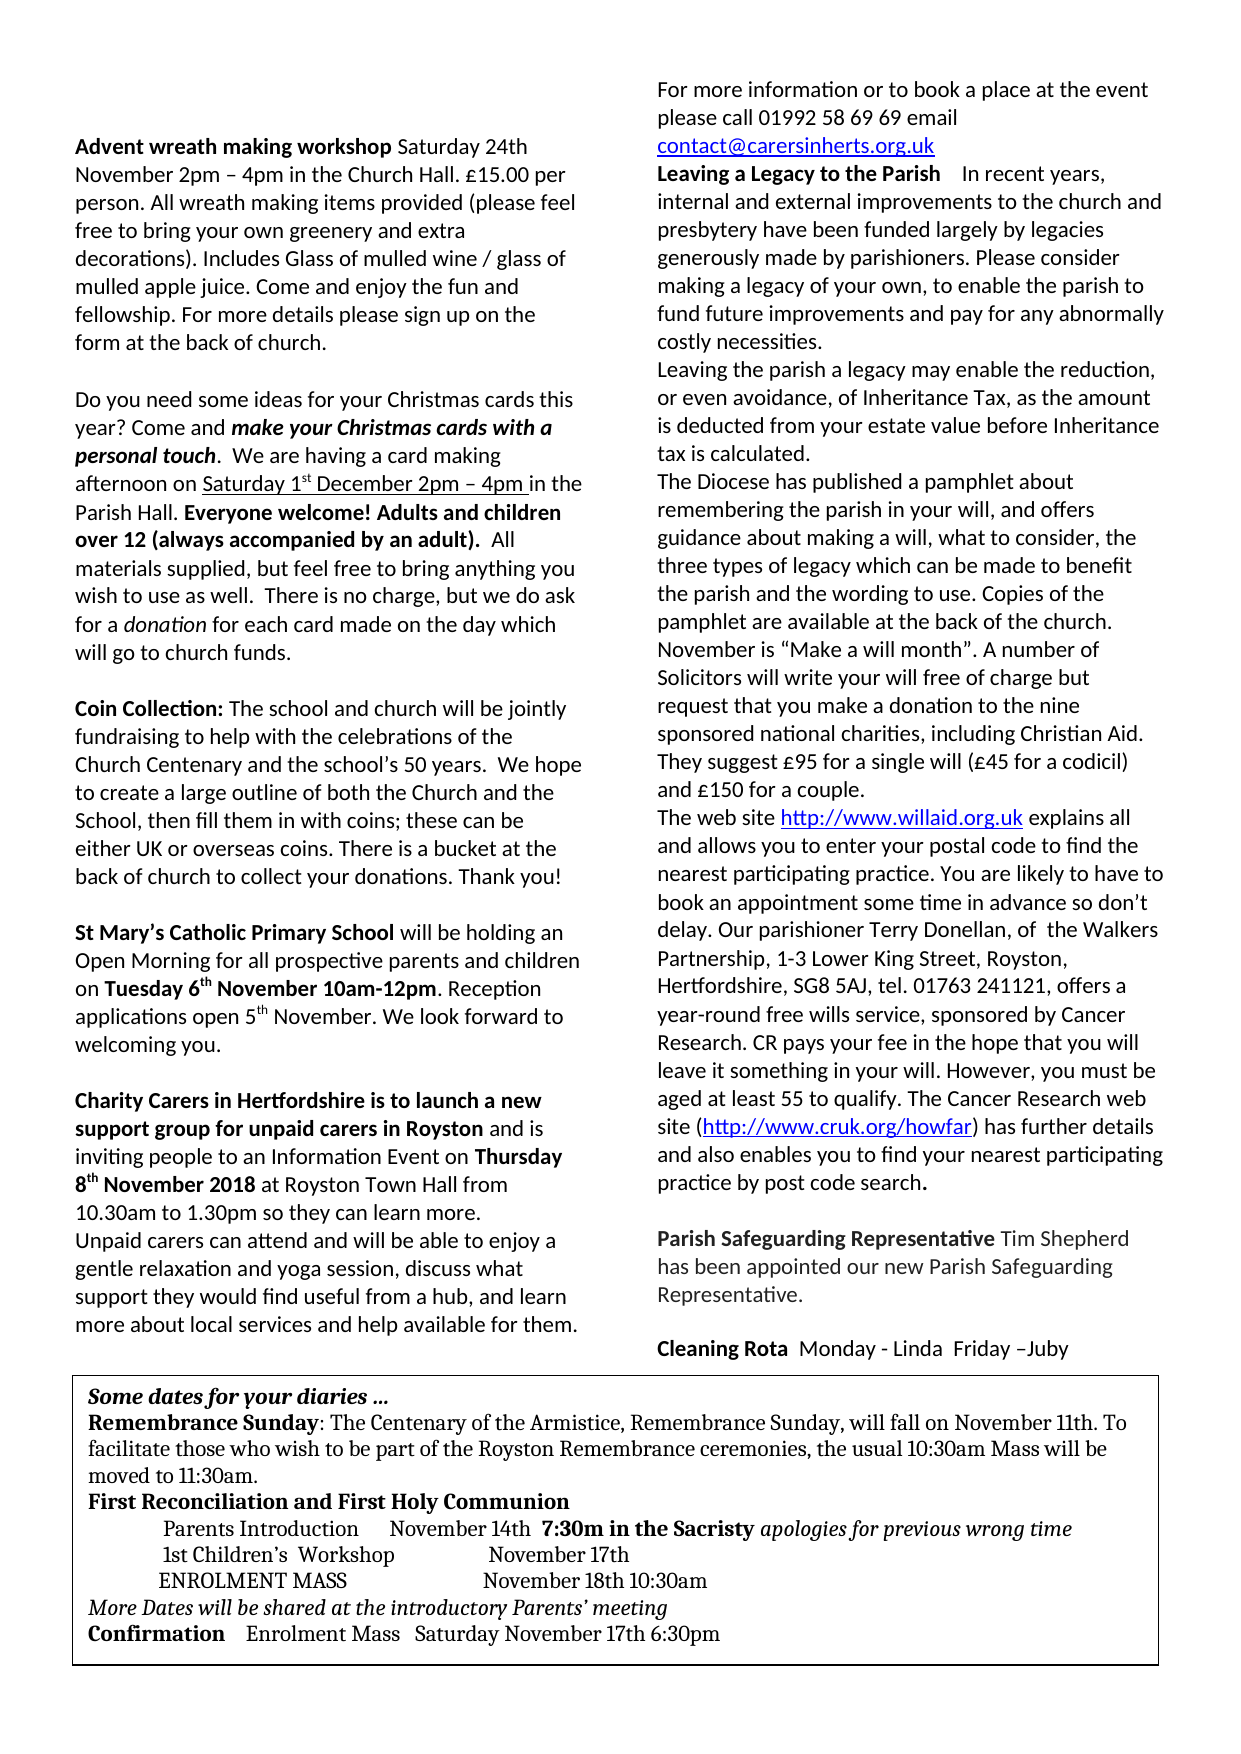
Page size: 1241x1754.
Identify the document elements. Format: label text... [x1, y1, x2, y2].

text Leaving a Legacy to the Parish In recent years, internal and external improvements to the church and presbytery have been funded largely by legacies generously made by parishioners. Please consider making a legacy of your own, to enable the parish to fund future improvements and pay for any abnormally costly necessities. [657, 159, 1165, 355]
text Parish Safeguarding Representative Tim Shepherd [657, 1224, 1165, 1252]
text November is “Make a will month”. A number of Solicitors will write your will free of charge but request that you make a donation to the nine sponsored national charities, including Christian Aid. They suggest £95 for a single will (£45 for a codicil) and £150 for a couple. [657, 635, 1165, 803]
text Cleaning Rota Monday - Linda Friday –Juby [657, 1335, 1165, 1362]
text For more information or to book a place at the event please call 01992 58 69 69 email contact@carersinherts.org.uk [657, 75, 1165, 159]
text either UK or overseas coins. There is a bucket at the [75, 834, 583, 862]
text Leaving the parish a legacy may enable the reduction, or even avoidance, of Inheritance Tax, as the amount is deducted from your estate value before Inheritance tax is calculated. [657, 355, 1165, 467]
text Charity Carers in Hertfordshire is to launch a new support group for unpaid carers in Royston and is inviting people to an Information Event on Thursday 8th November 2018 at Royston Town Hall from 10.30am to 1.30pm so they can learn more. [75, 1086, 583, 1226]
text Unpaid carers can attend and will be able to enjoy a gentle relaxation and yoga session, discuss what support they would find useful from a hub, and learn more about local services and help available for them. [75, 1226, 583, 1338]
text Do you need some ideas for your Christmas cards this year? Come and make your Christmas cards with a personal touch. We are having a card making afternoon on Saturday 1st December 2pm – 4pm in the Parish Hall. Everyone welcome! Adults and children over 12 (always accompanied by an adult). All materials supplied, but feel free to bring anything you wish to use as well. There is no charge, but we do ask for a donation for each card made on the day which will go to church funds. [75, 386, 583, 666]
text Advent wreath making workshop Saturday 24th November 2pm – 4pm in the Church Hall. £15.00 per person. All wreath making items provided (please feel free to bring your own greenery and extra decorations). Includes Glass of mulled wine / glass of mulled apple juice. Come and enjoy the fun and fellowship. For more details please sign up on the form at the back of church. [75, 132, 583, 356]
text St Mary’s Catholic Primary School will be holding an Open Morning for all prospective parents and children on Tuesday 6th November 10am-12pm. Reception applications open 5th November. We look forward to welcoming you. [75, 918, 583, 1058]
text back of church to collect your donations. Thank you! [75, 862, 583, 890]
text Coin Collection: The school and church will be jointly fundraising to help with the celebrations of the Church Centenary and the school’s 50 years. We hope to create a large outline of both the Church and the School, then fill them in with coins; these can be [75, 694, 583, 834]
text The Diocese has published a pamphlet about remembering the parish in your will, and offers guidance about making a will, what to consider, the three types of legacy which can be made to benefit the parish and the wording to use. Copies of the pamphlet are available at the back of the church. [657, 467, 1165, 635]
text The web site http://www.willaid.org.uk explains all and allows you to enter your postal code to find the nearest participating practice. You are likely to have to book an appointment some time in advance so don’t delay. Our parishioner Terry Donellan, of the Walkers Partnership, 1-3 Lower King Street, Royston, Hertfordshire, SG8 5AJ, tel. 01763 241121, offers a year-round free wills service, sponsored by Cancer Research. CR pays your fee in the hope that you will leave it something in your will. However, you must be aged at least 55 to qualify. The Cancer Research web site (http://www.cruk.org/howfar) has further details and also enables you to find your nearest participating practice by post code search. [657, 803, 1165, 1196]
text has been appointed our new Parish Safeguarding Representative. [657, 1252, 1165, 1308]
